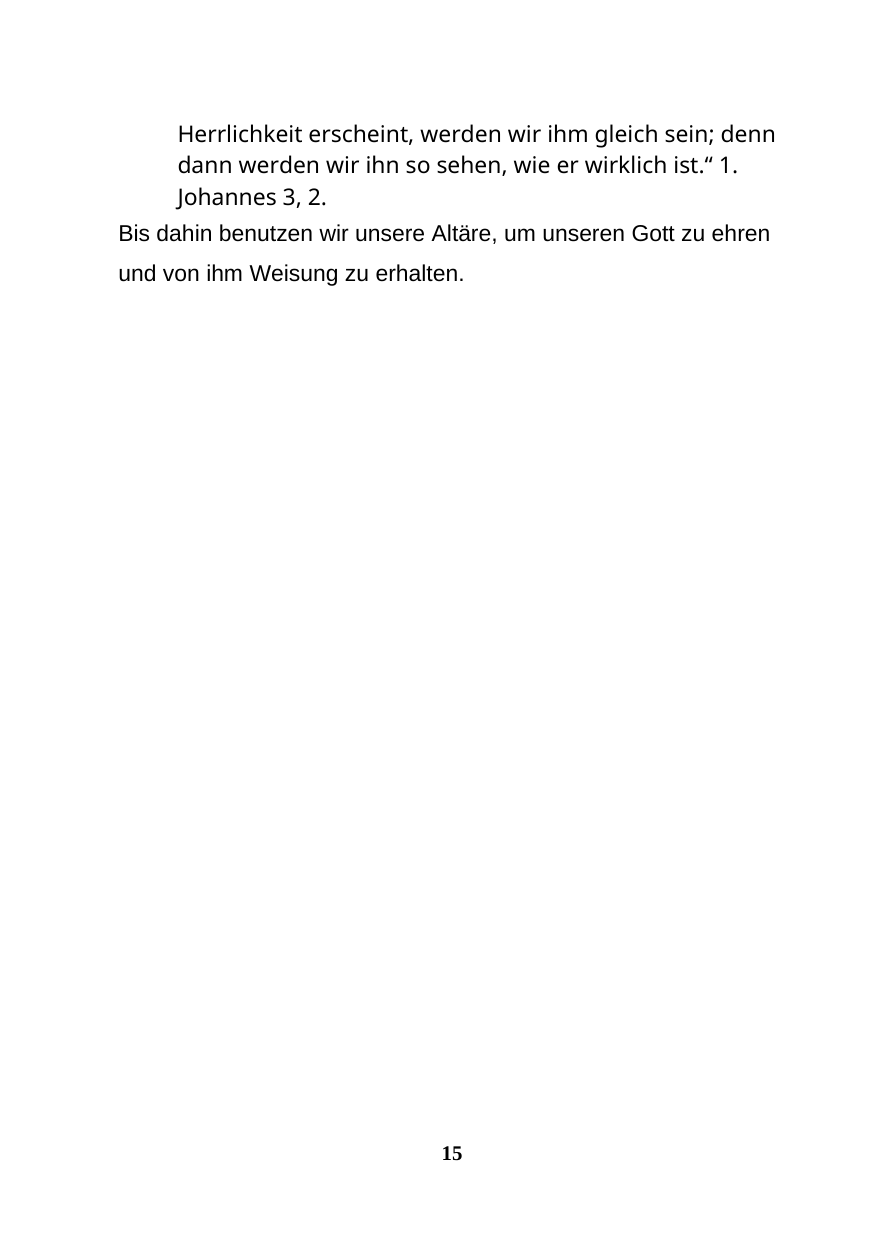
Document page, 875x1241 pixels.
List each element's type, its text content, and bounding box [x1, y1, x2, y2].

text Bis dahin benutzen wir unsere Altäre, um unseren Gott zu ehren und von ihm Weisung zu erhalten. [118, 220, 785, 286]
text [177, 118, 785, 212]
